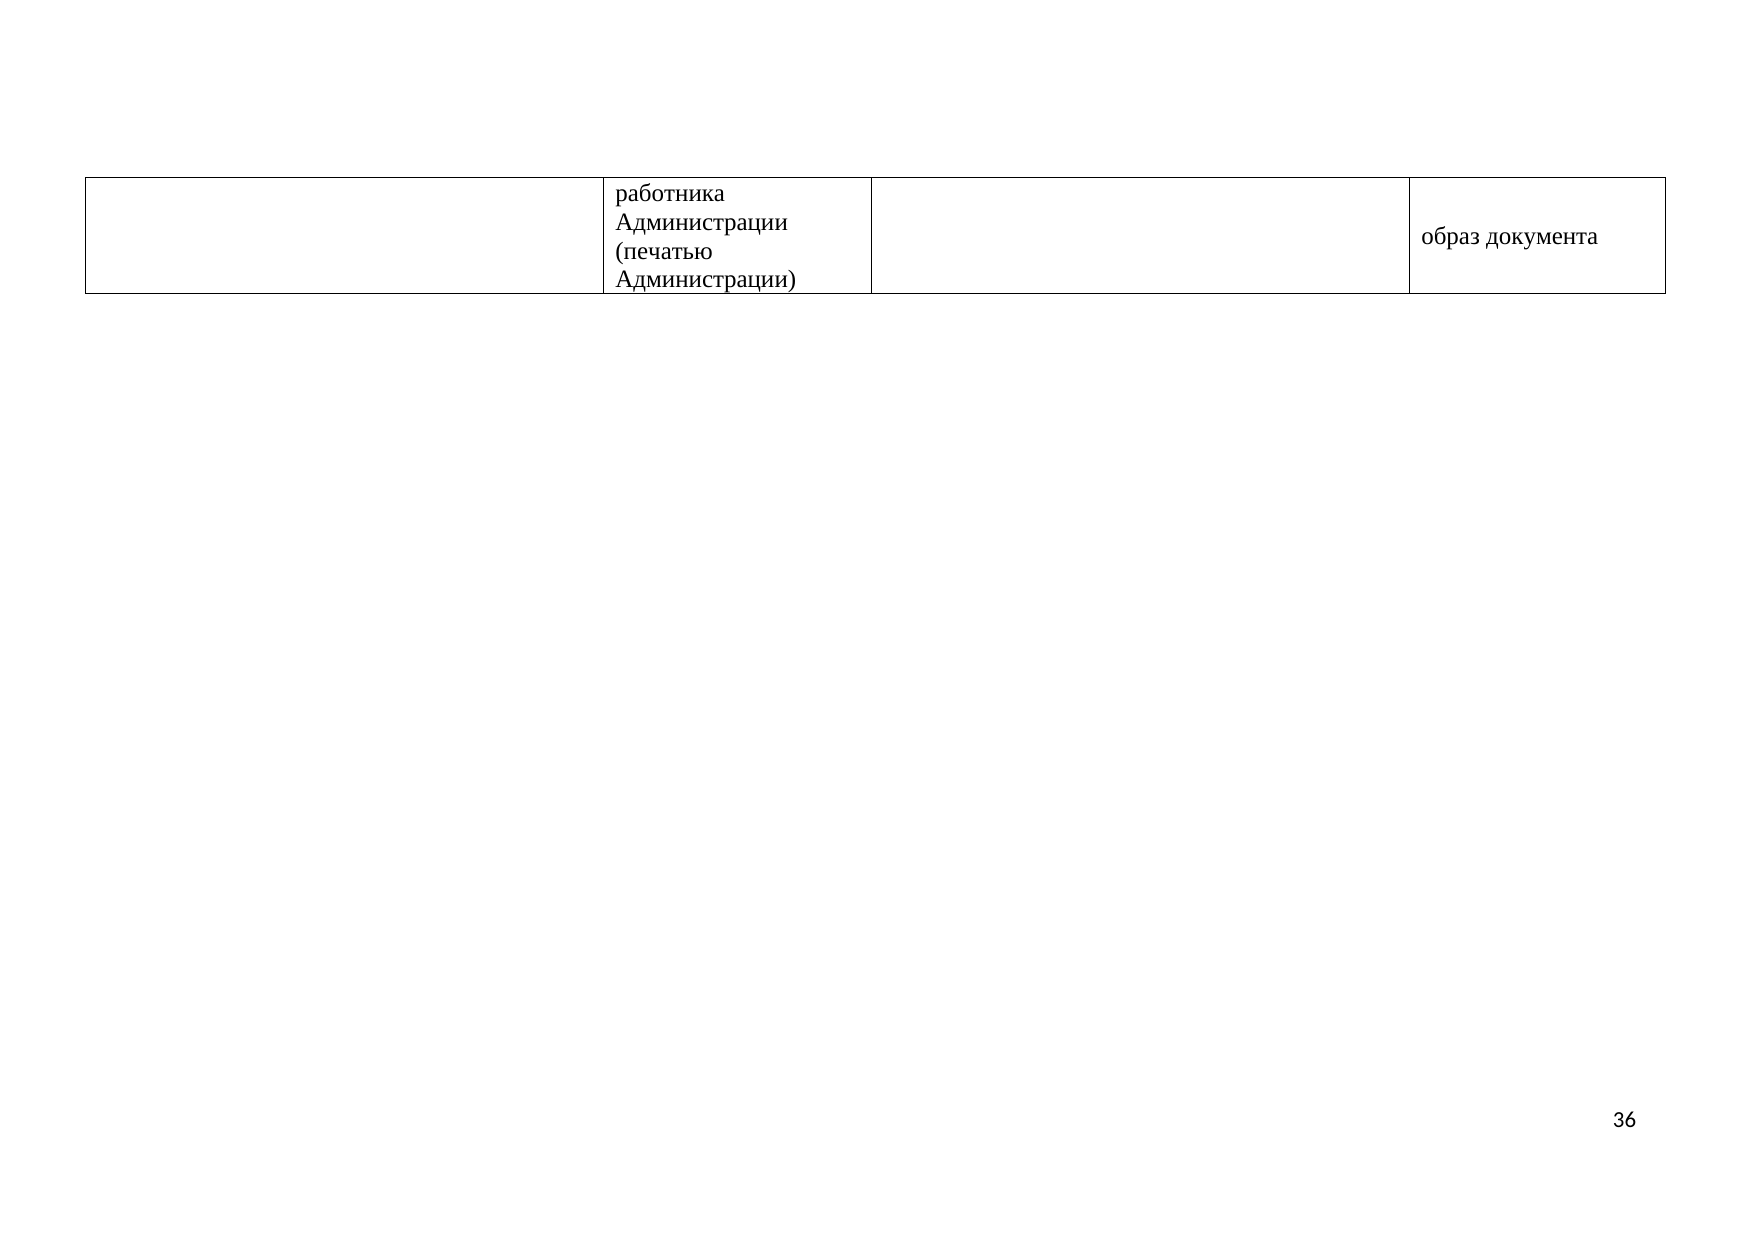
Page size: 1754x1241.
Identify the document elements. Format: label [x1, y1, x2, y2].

table_cell [1410, 178, 1665, 293]
table_cell [86, 178, 603, 293]
table_cell [872, 178, 1409, 293]
table_cell [604, 178, 871, 293]
